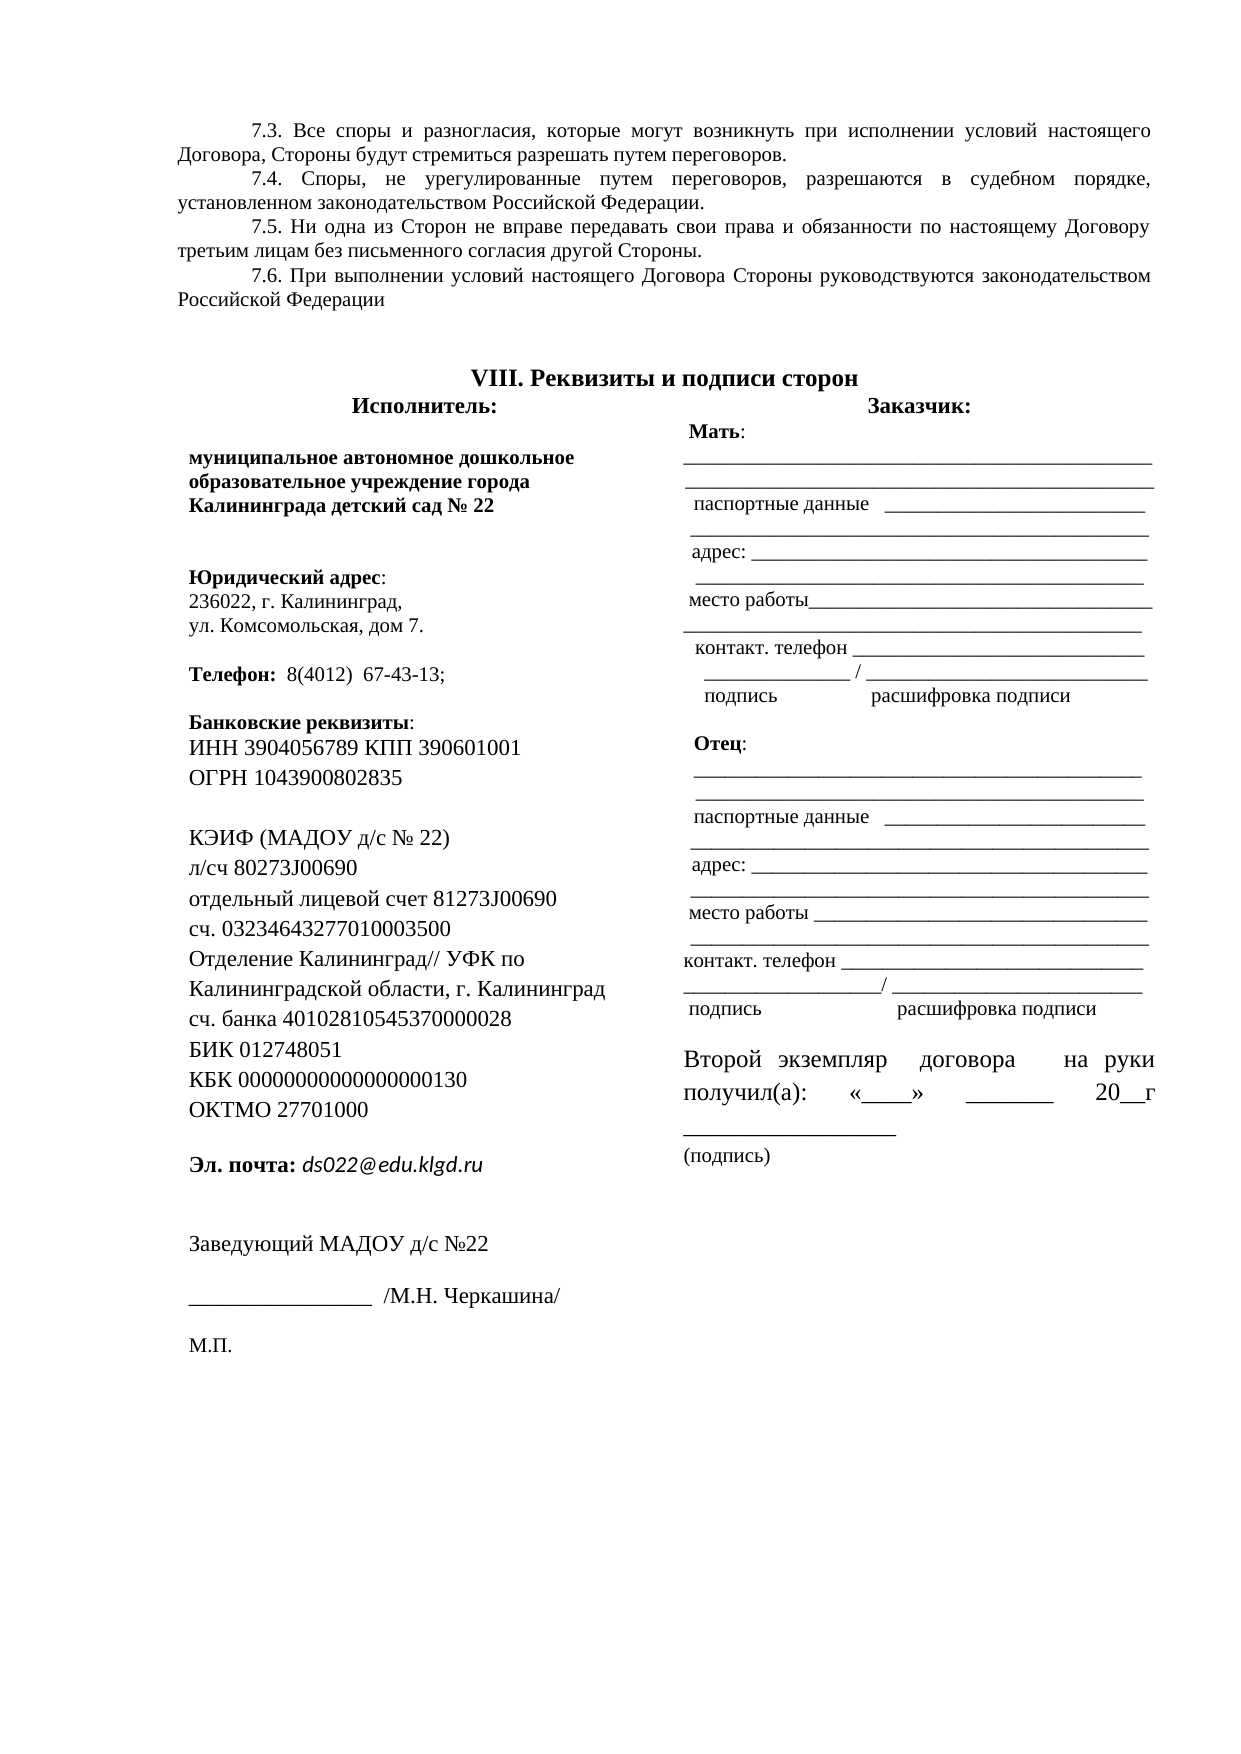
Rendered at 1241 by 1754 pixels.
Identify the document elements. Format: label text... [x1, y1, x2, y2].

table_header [672, 392, 1167, 1618]
text 7.6. При выполнении условий настоящего Договора Стороны руководствуются законодательством Российской Федерации [177, 262, 1152, 311]
text VIII. Реквизиты и подписи сторон [177, 363, 1152, 392]
text 7.5. Ни одна из Сторон не вправе передавать свои права и обязанности по настоящему Договору третьим лицам без письменного согласия другой Стороны. [177, 214, 1152, 262]
text 7.4. Споры, не урегулированные путем переговоров, разрешаются в судебном порядке, установленном законодательством Российской Федерации. [177, 166, 1152, 214]
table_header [177, 392, 672, 1618]
text 7.3. Все споры и разногласия, которые могут возникнуть при исполнении условий настоящего Договора, Стороны будут стремиться разрешать путем переговоров. [177, 118, 1152, 166]
